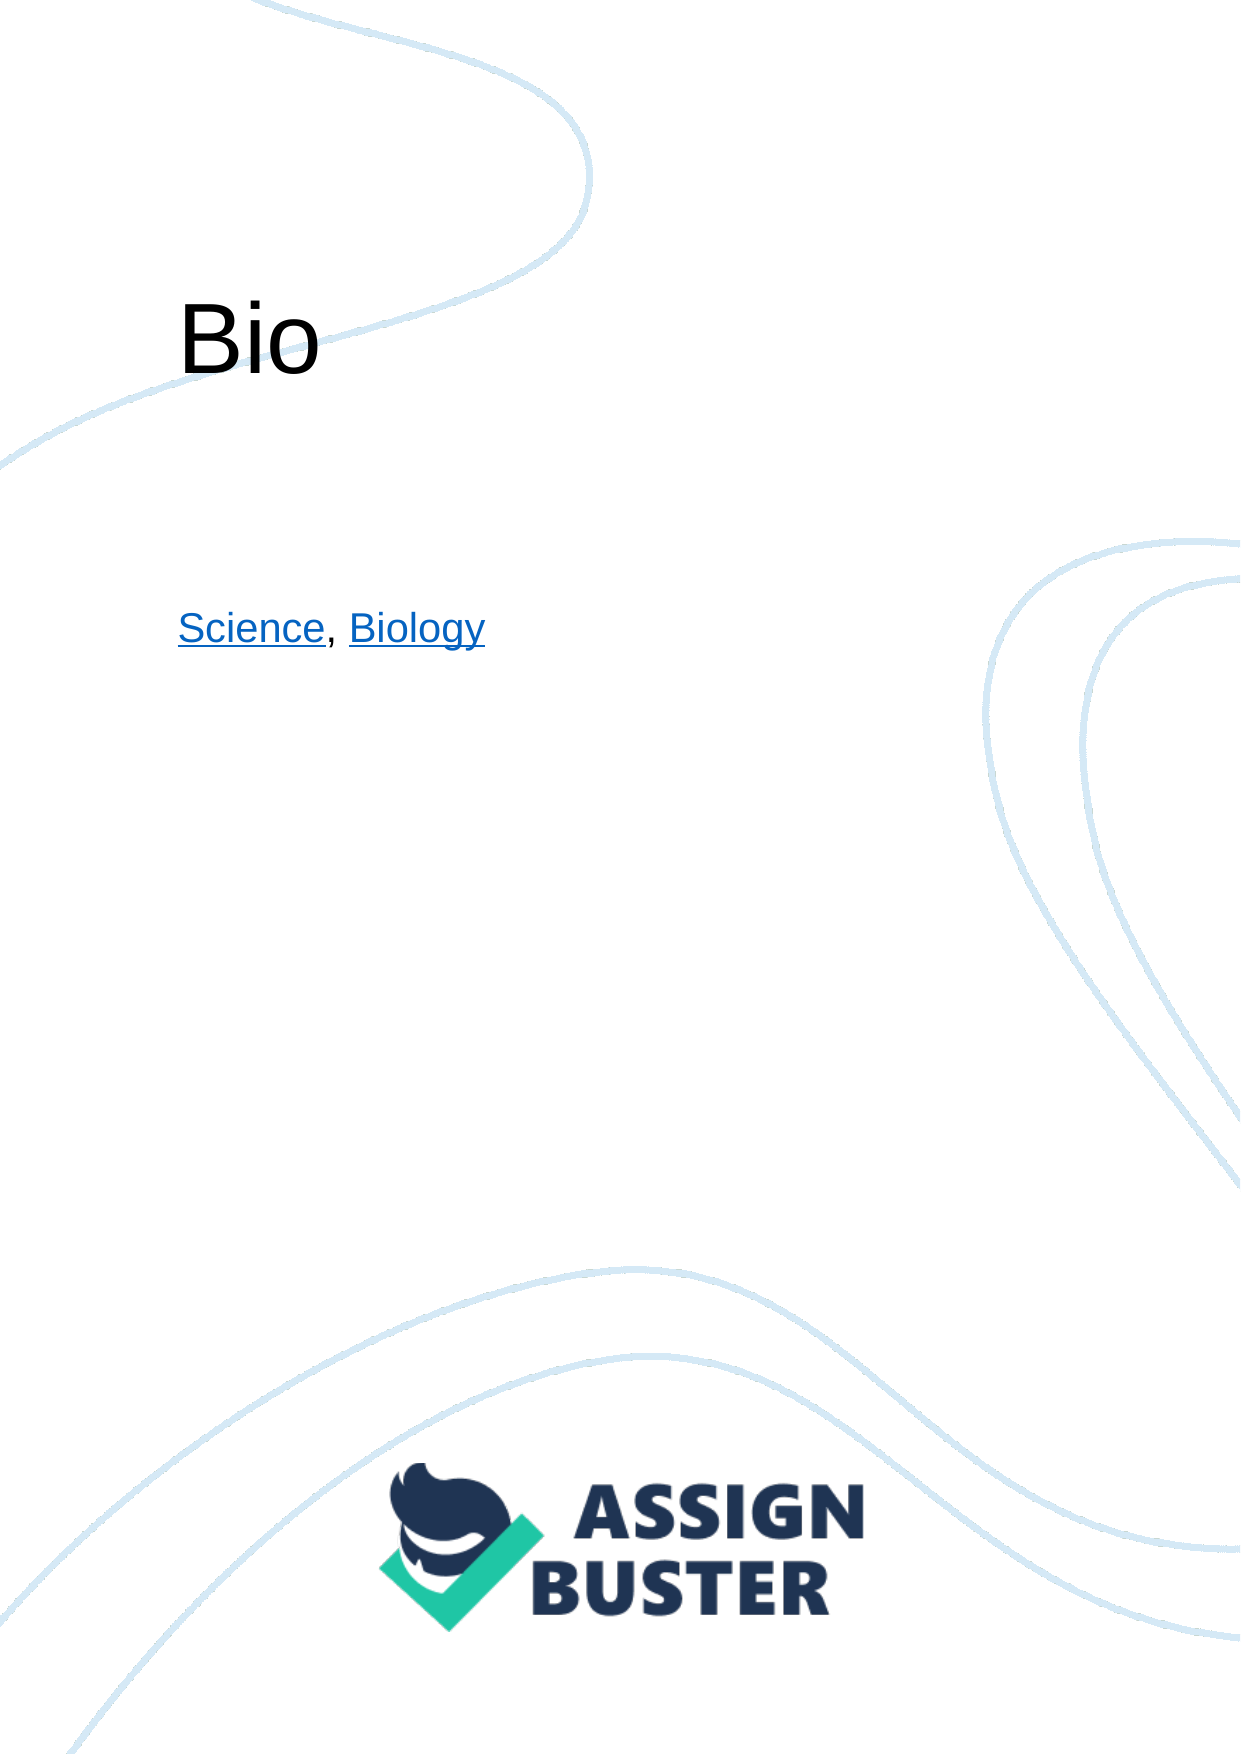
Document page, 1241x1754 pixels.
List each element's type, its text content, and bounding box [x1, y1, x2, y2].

picture [0, 0, 1241, 1754]
subtitle Bio [177, 279, 1152, 394]
text Science, Biology [177, 604, 1152, 652]
